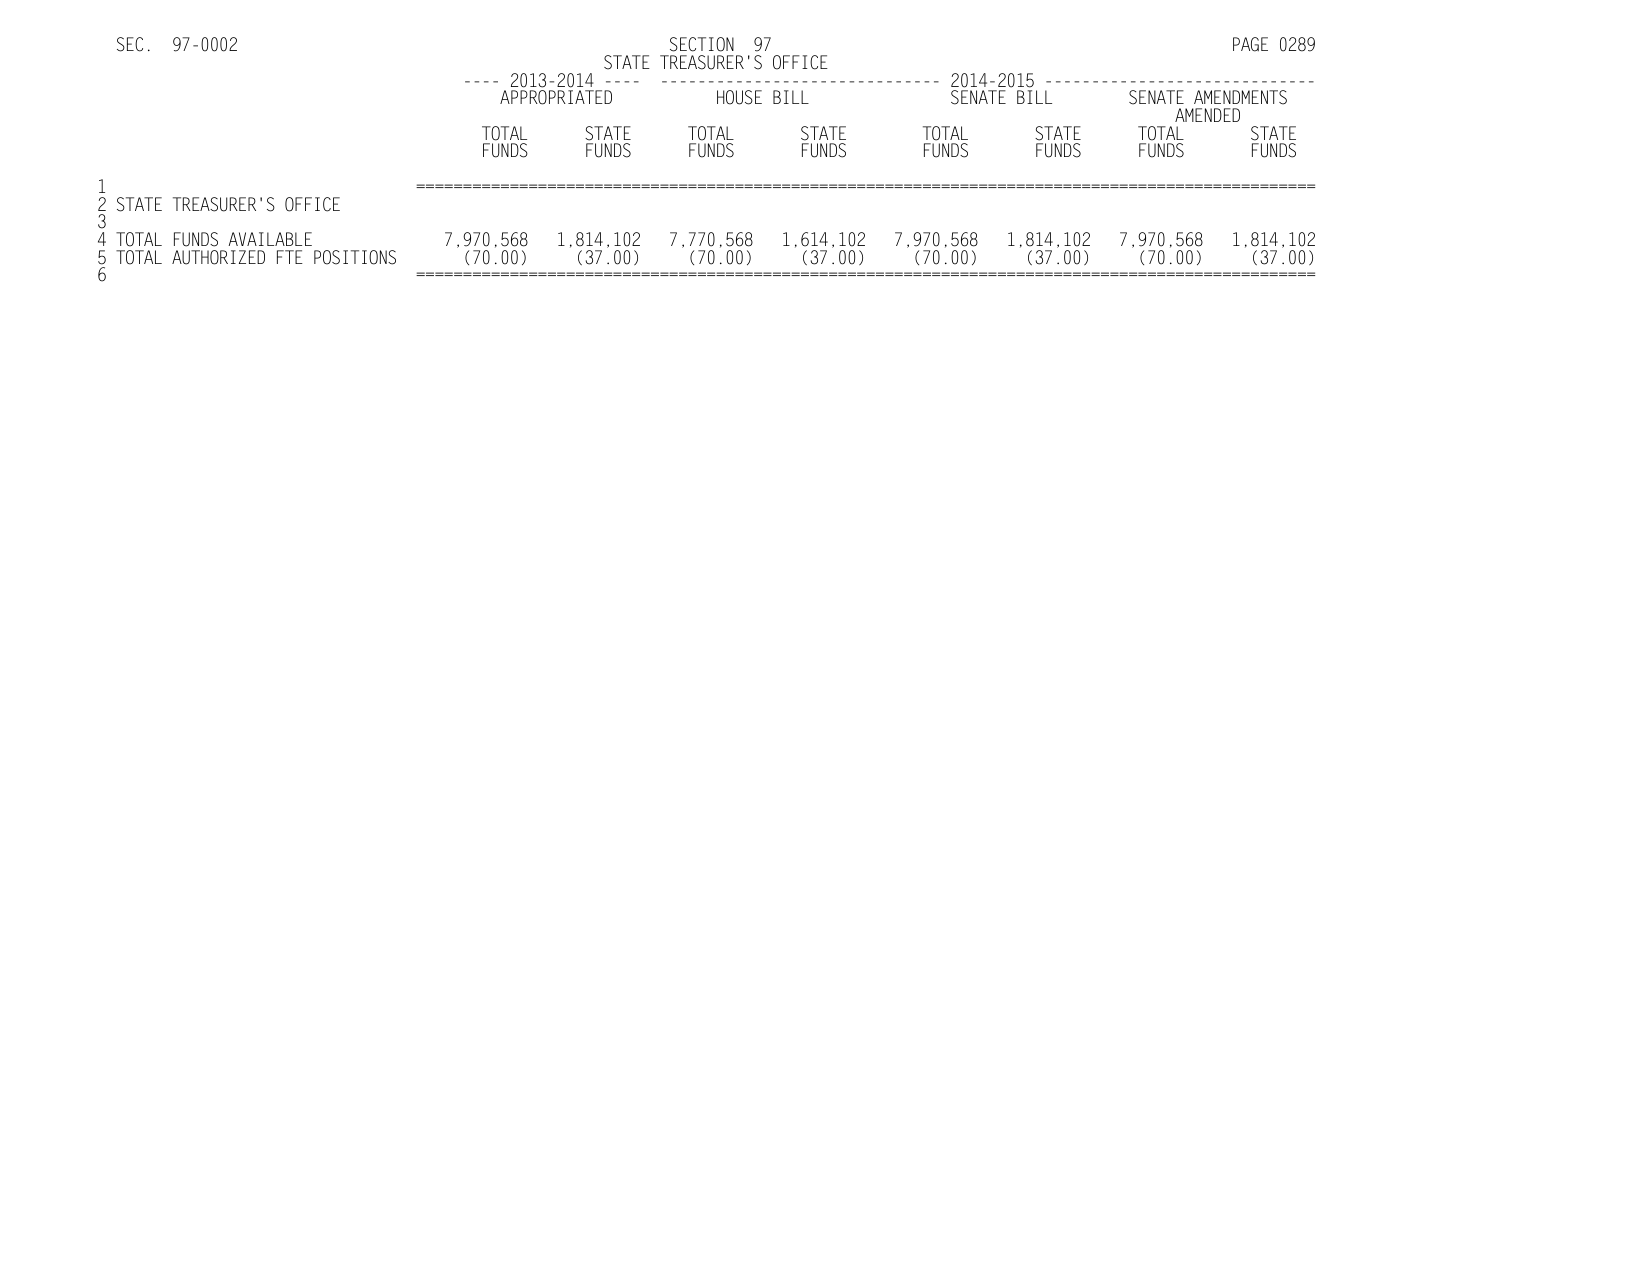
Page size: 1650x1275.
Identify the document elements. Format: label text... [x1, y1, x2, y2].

text ---- 2013-2014 ---- ------------------------------ 2014-2015 ----------------------------- [69, 73, 1582, 91]
text STATE TREASURER'S OFFICE [69, 55, 1582, 73]
text APPROPRIATED HOUSE BILL SENATE BILL SENATE AMENDMENTS [69, 91, 1582, 108]
text SEC. 97-0002 SECTION 97 PAGE 0289 [69, 37, 1582, 55]
text FUNDS FUNDS FUNDS FUNDS FUNDS FUNDS FUNDS FUNDS [69, 144, 1582, 161]
text 5 TOTAL AUTHORIZED FTE POSITIONS (70.00) (37.00) (70.00) (37.00) (70.00) (37.00) (70.00) (37.00) [69, 250, 1582, 268]
text 6 ================================================================================================ [69, 268, 1582, 285]
text TOTAL STATE TOTAL STATE TOTAL STATE TOTAL STATE [69, 126, 1582, 144]
text 3 [69, 214, 1582, 232]
text 4 TOTAL FUNDS AVAILABLE 7,970,568 1,814,102 7,770,568 1,614,102 7,970,568 1,814,102 7,970,568 1,814,102 [69, 232, 1582, 250]
text 2 STATE TREASURER'S OFFICE [69, 197, 1582, 214]
text AMENDED [69, 108, 1582, 126]
text 1 ================================================================================================ [69, 179, 1582, 197]
